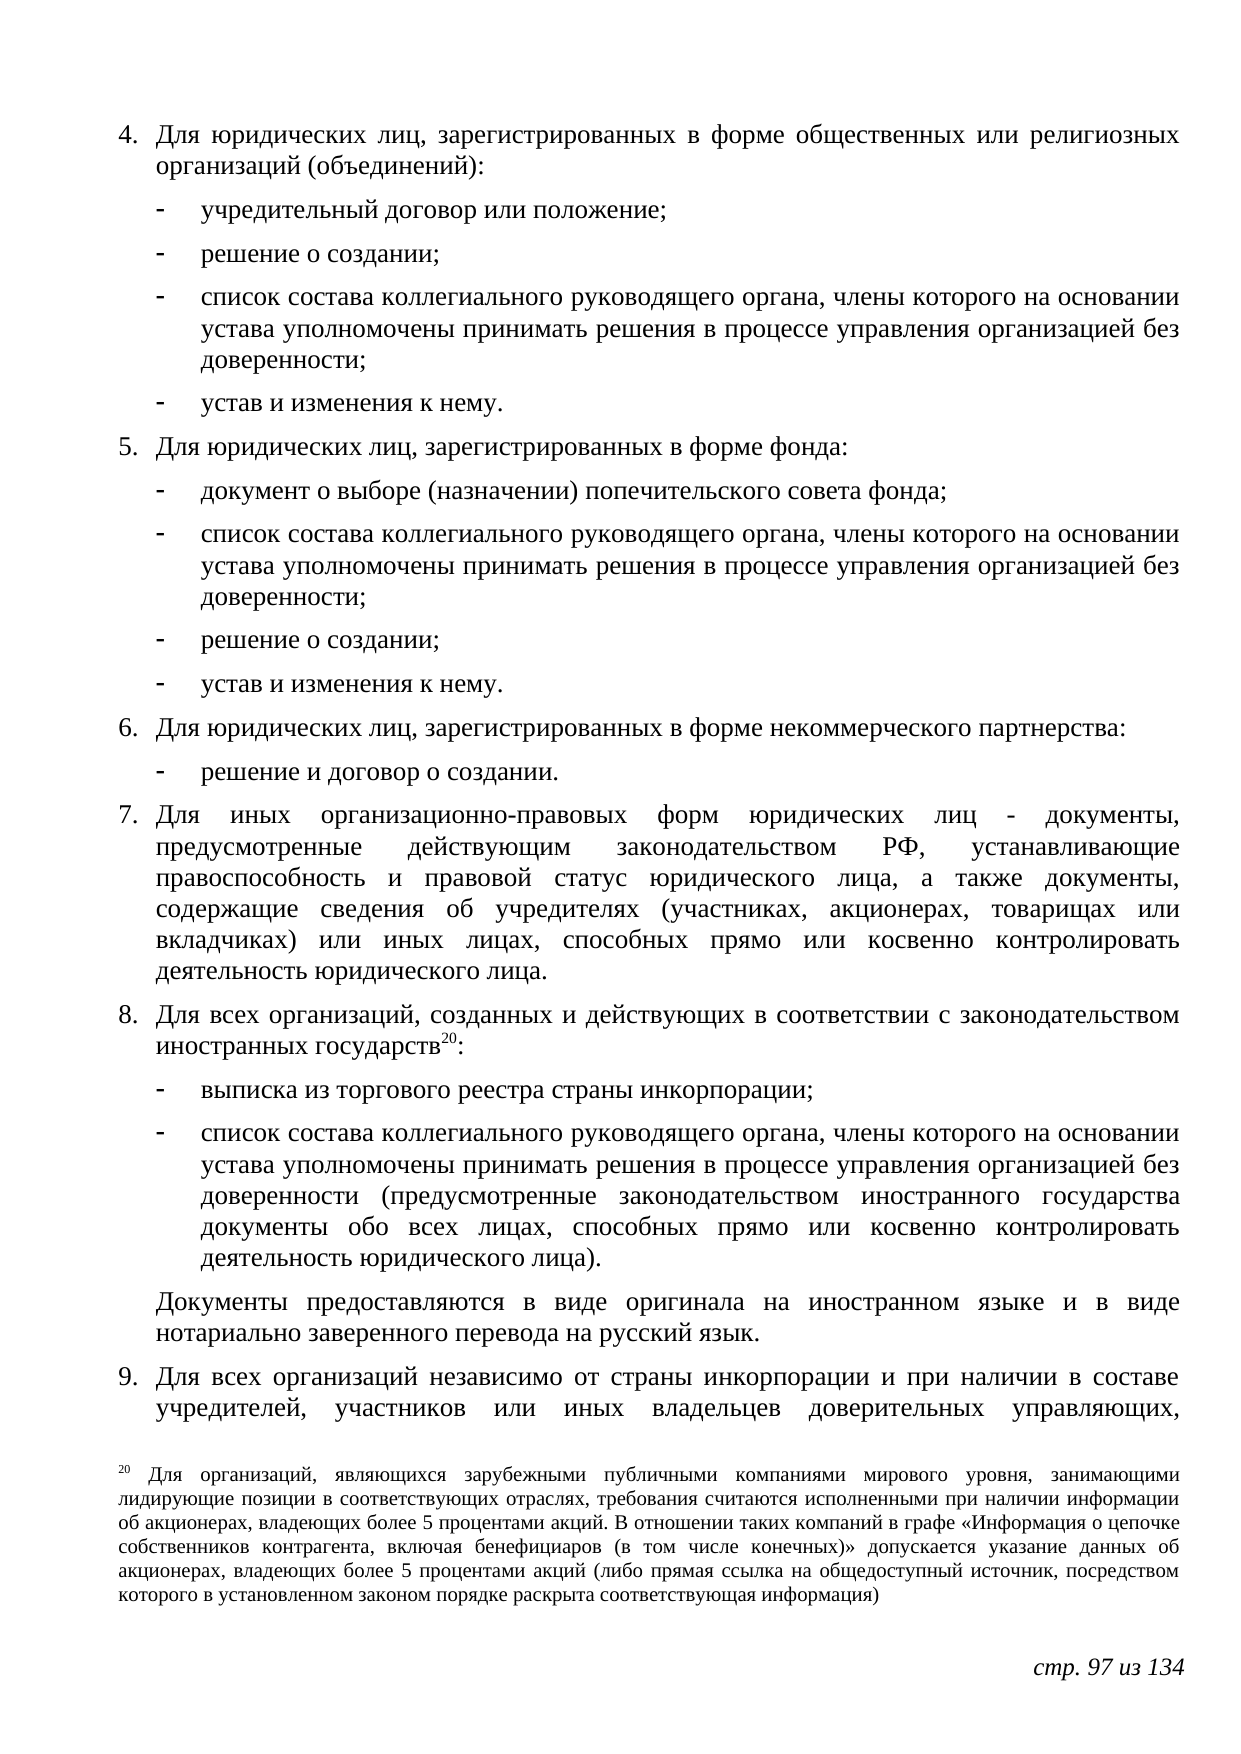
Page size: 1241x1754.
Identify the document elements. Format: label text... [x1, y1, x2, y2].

list решение о создании; [156, 624, 1181, 655]
list Для юридических лиц, зарегистрированных в форме некоммерческого партнерства: [118, 711, 1181, 742]
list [118, 1359, 1181, 1422]
list решение о создании; [156, 237, 1181, 268]
list Для иных организационно-правовых форм юридических лиц - документы, предусмотренные действующим законодательством РФ, устанавливающие правоспособность и правовой статус юридического лица, а также документы, содержащие сведения об учредителях (участниках, акционерах, товарищах или вкладчиках) или иных лицах, способных прямо или косвенно контролировать деятельность юридического лица. [118, 798, 1181, 985]
list устав и изменения к нему. [156, 386, 1181, 418]
text Документы предоставляются в виде оригинала на иностранном языке и в виде нотариально заверенного перевода на русский язык. [156, 1285, 1181, 1347]
list Для всех организаций, созданных и действующих в соответствии с законодательством иностранных государств: [118, 998, 1181, 1060]
list Для юридических лиц, зарегистрированных в форме фонда: [118, 430, 1181, 461]
list список состава коллегиального руководящего органа, члены которого на основании устава уполномочены принимать решения в процессе управления организацией без доверенности (предусмотренные законодательством иностранного государства документы обо всех лицах, способных прямо или косвенно контролировать деятельность юридического лица). [156, 1116, 1181, 1272]
list Для юридических лиц, зарегистрированных в форме общественных или религиозных организаций (объединений): [118, 118, 1181, 180]
list выписка из торгового реестра страны инкорпорации; [156, 1073, 1181, 1104]
list документ о выборе (назначении) попечительского совета фонда; [156, 474, 1181, 505]
list устав и изменения к нему. [156, 667, 1181, 699]
list решение и договор о создании. [156, 755, 1181, 786]
list учредительный договор или положение; [156, 193, 1181, 224]
